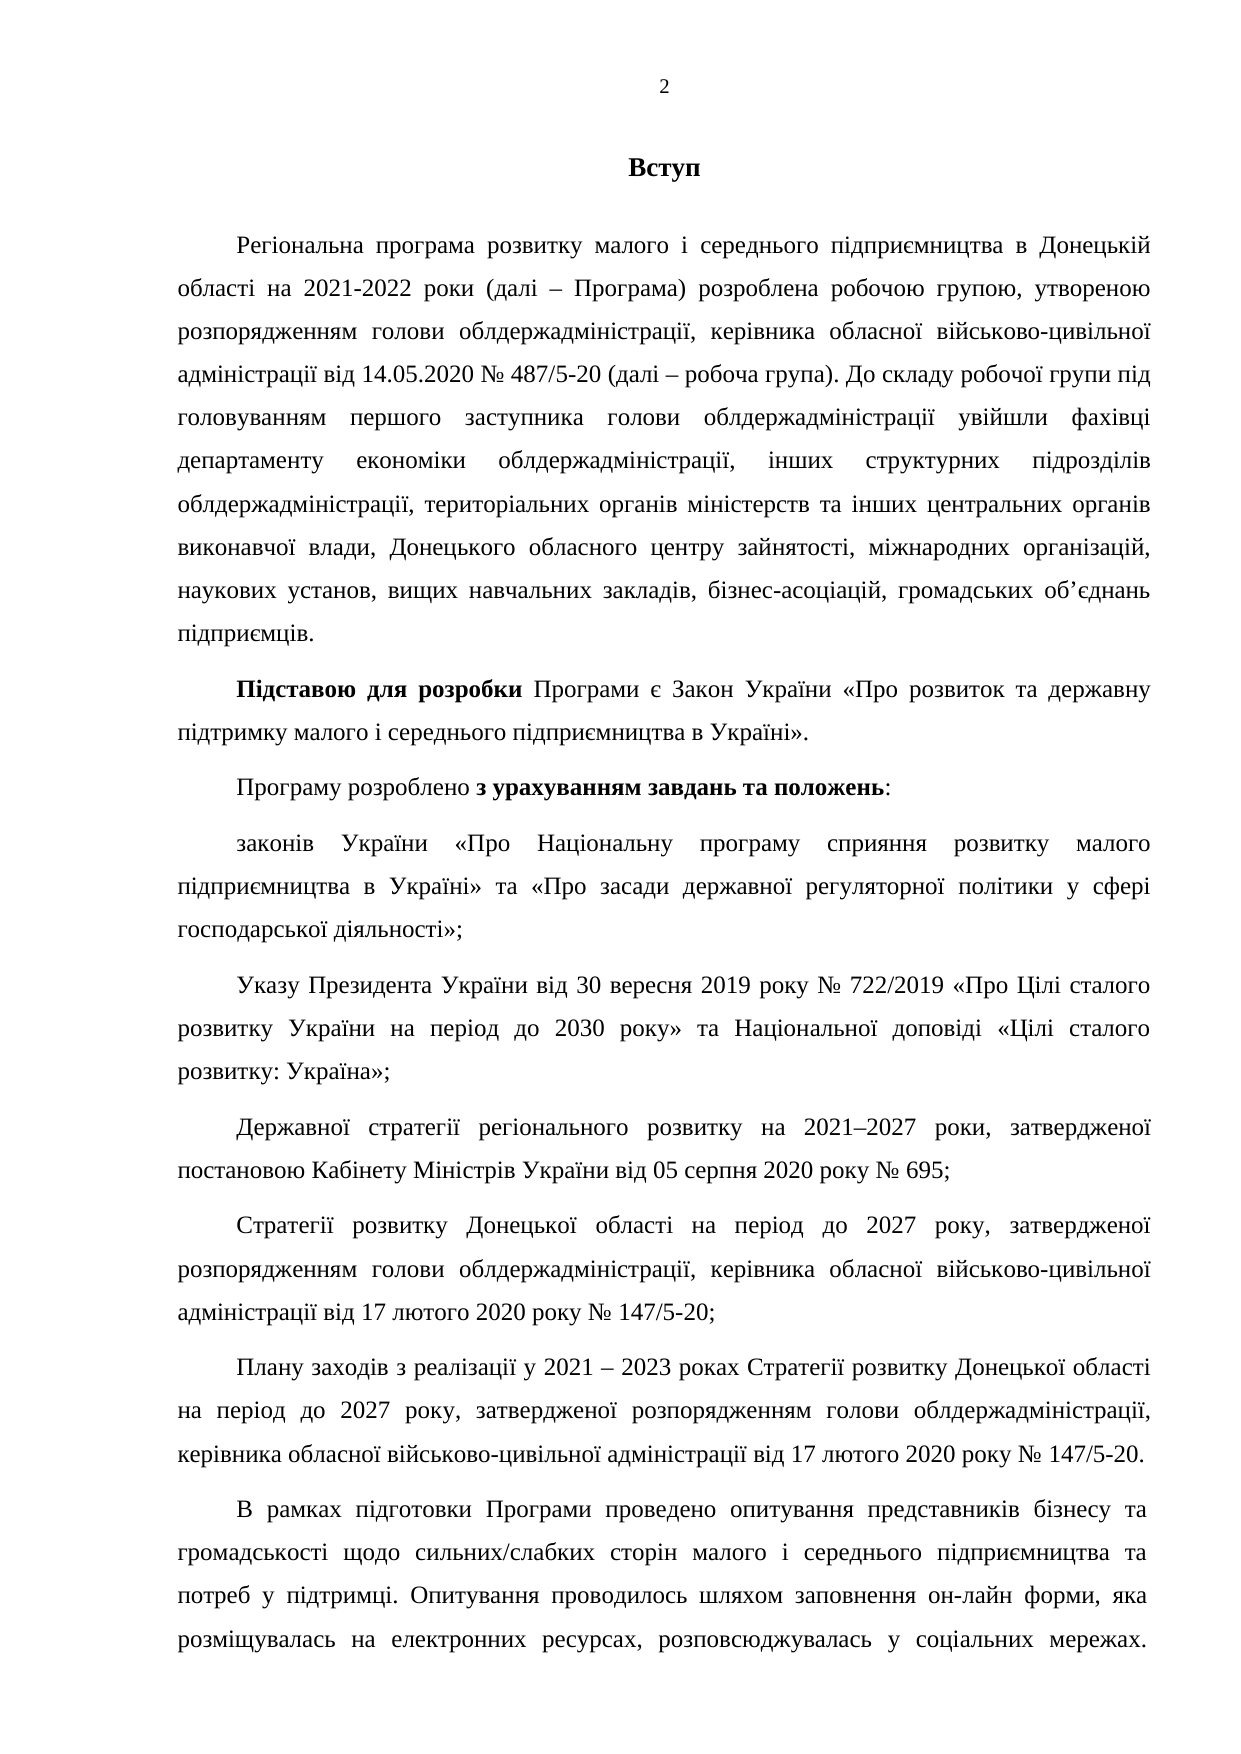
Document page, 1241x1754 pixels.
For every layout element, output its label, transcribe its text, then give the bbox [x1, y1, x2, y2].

text Підставою для розробки Програми є Закон України «Про розвиток та державну підтримку малого і середнього підприємництва в Україні». [177, 674, 1152, 746]
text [177, 1494, 1148, 1652]
text Програму розроблено з урахуванням завдань та положень: [177, 772, 1152, 801]
text Указу Президента України від 30 вересня 2019 року № 722/2019 «Про Цілі сталого розвитку України на період до 2030 року» та Національної доповіді «Цілі сталого розвитку: Україна»; [177, 970, 1152, 1085]
text Стратегії розвитку Донецької області на період до 2027 року, затвердженої розпорядженням голови облдержадміністрації, керівника обласної військово-цивільної адміністрації від 17 лютого 2020 року № 147/5-20; [177, 1211, 1152, 1326]
text Плану заходів з реалізації у 2021 – 2023 роках Стратегії розвитку Донецької області на період до 2027 року, затвердженої розпорядженням голови облдержадміністрації, керівника обласної військово-цивільної адміністрації від 17 лютого 2020 року № 147/5-20. [177, 1352, 1152, 1467]
text Регіональна програма розвитку малого і середнього підприємництва в Донецькій області на 2021-2022 роки (далі – Програма) розроблена робочою групою, утвореною розпорядженням голови облдержадміністрації, керівника обласної військово-цивільної адміністрації від 14.05.2020 № 487/5-20 (далі – робоча група). До складу робочої групи під головуванням першого заступника голови облдержадміністрації увійшли фахівці департаменту економіки облдержадміністрації, інших структурних підрозділів облдержадміністрації, територіальних органів міністерств та інших центральних органів виконавчої влади, Донецького обласного центру зайнятості, міжнародних організацій, наукових установ, вищих навчальних закладів, бізнес-асоціацій, громадських об’єднань підприємців. [177, 230, 1152, 647]
text законів України «Про Національну програму сприяння розвитку малого підприємництва в Україні» та «Про засади державної регуляторної політики у сфері господарської діяльності»; [177, 828, 1152, 943]
text Вступ [177, 151, 1152, 182]
text Державної стратегії регіонального розвитку на 2021–2027 роки, затвердженої постановою Кабінету Міністрів України від 05 серпня 2020 року № 695; [177, 1112, 1152, 1184]
